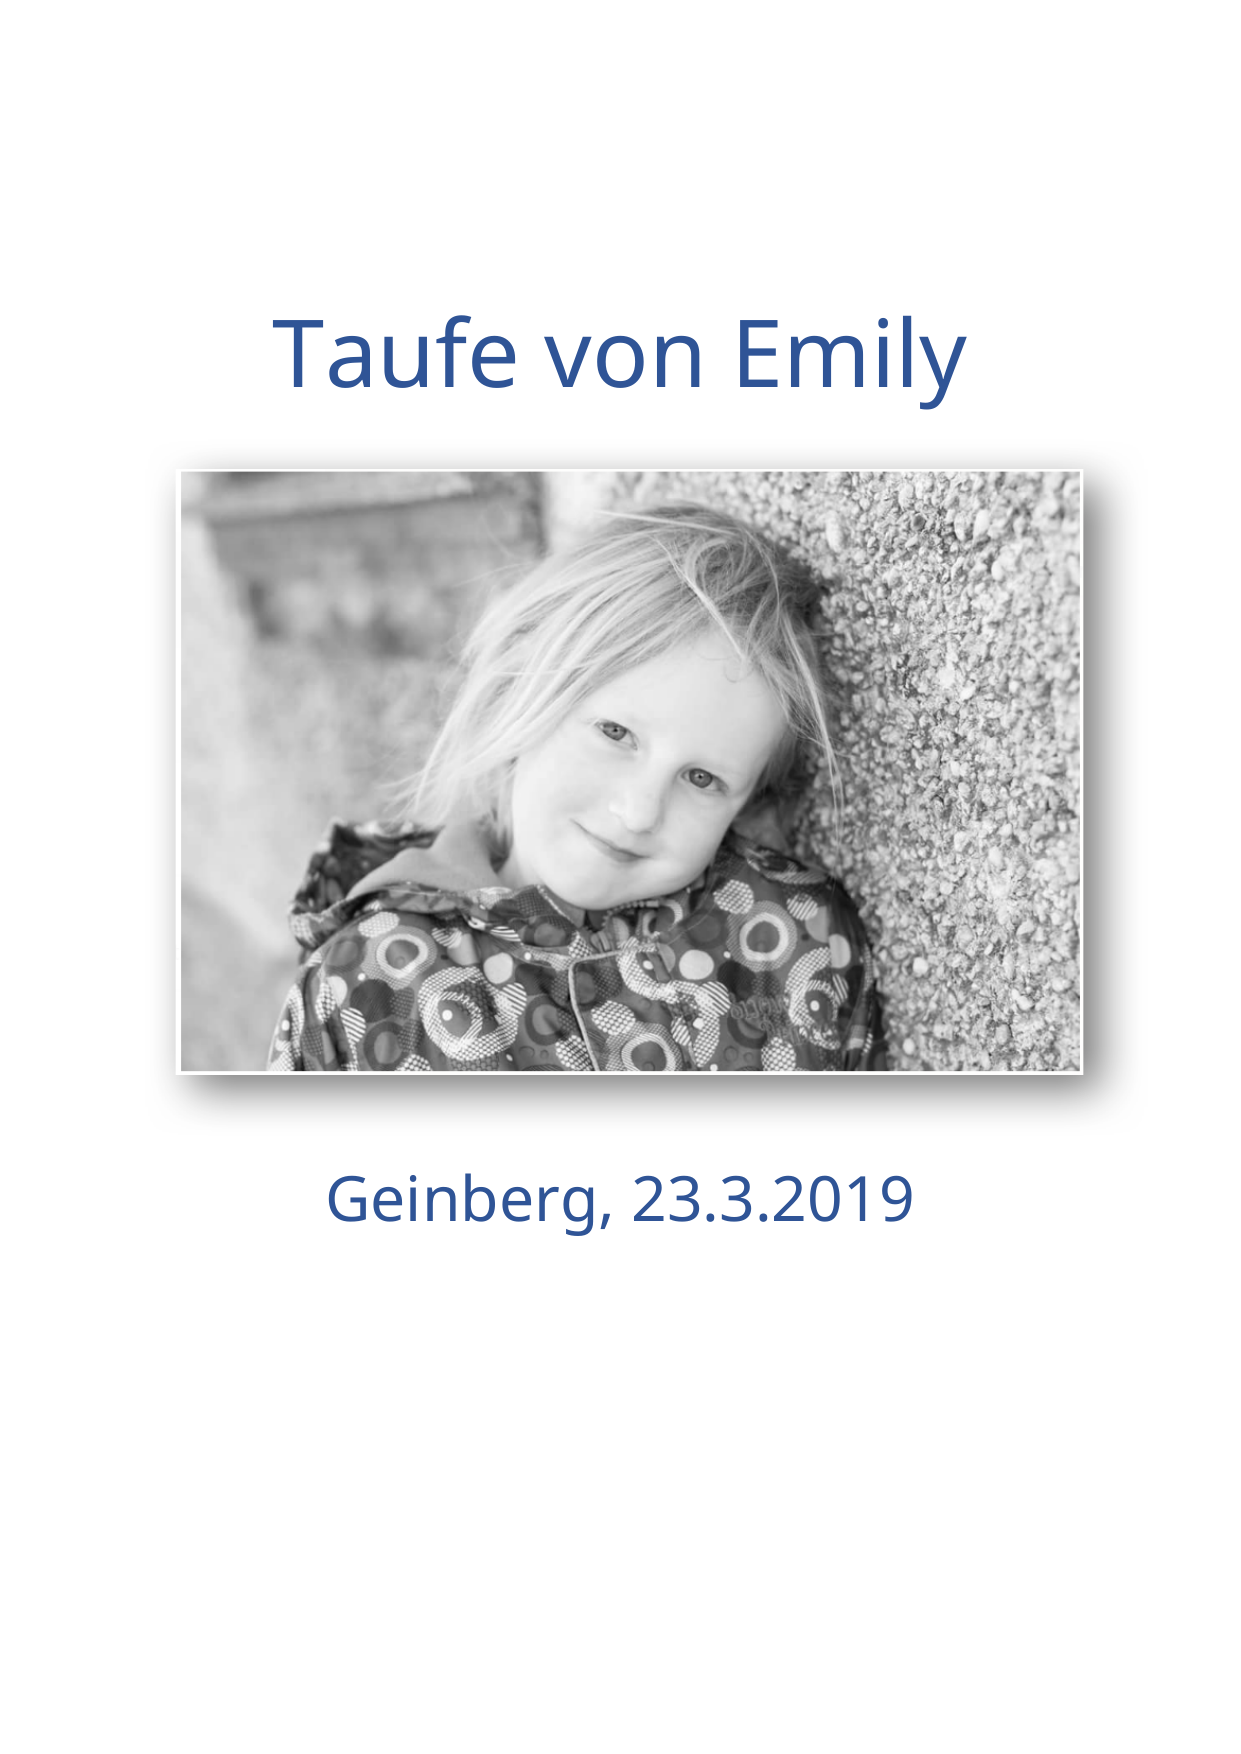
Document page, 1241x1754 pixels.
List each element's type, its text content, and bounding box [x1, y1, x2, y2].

text Taufe von Emily [148, 287, 1093, 414]
picture [175, 469, 1084, 1075]
text Geinberg, 23.3.2019 [148, 1154, 1093, 1239]
